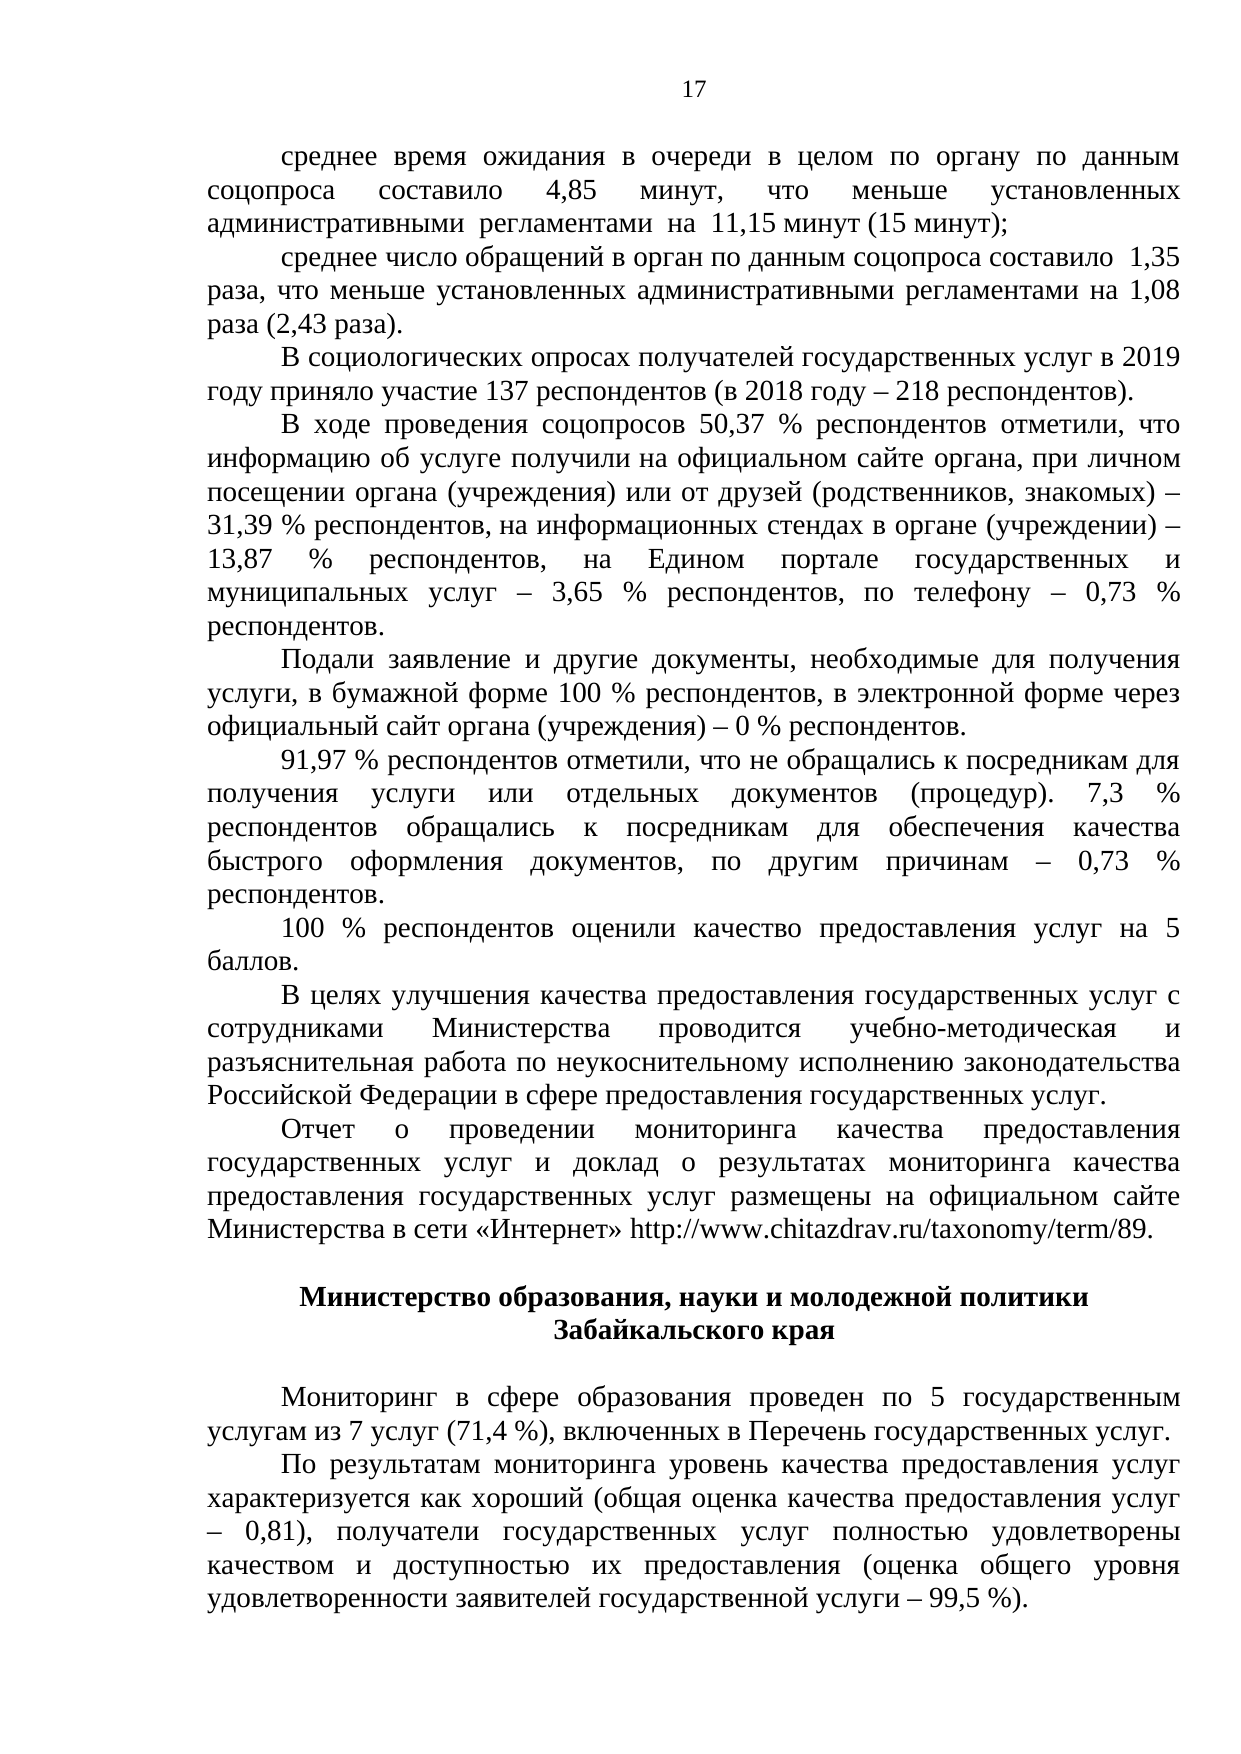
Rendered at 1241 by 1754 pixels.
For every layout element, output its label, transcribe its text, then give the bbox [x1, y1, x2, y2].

text В ходе проведения соцопросов 50,37 % респондентов отметили, что информацию об услуге получили на официальном сайте органа, при личном посещении органа (учреждения) или от друзей (родственников, знакомых) – 31,39 % респондентов, на информационных стендах в органе (учреждении) – 13,87 % респондентов, на Едином портале государственных и муниципальных услуг – 3,65 % респондентов, по телефону – 0,73 % респондентов. [207, 407, 1181, 641]
text В целях улучшения качества предоставления государственных услуг с сотрудниками Министерства проводится учебно-методическая и разъяснительная работа по неукоснительному исполнению законодательства Российской Федерации в сфере предоставления государственных услуг. [207, 977, 1181, 1111]
text Мониторинг в сфере образования проведен по 5 государственным услугам из 7 услуг (71,4 %), включенных в Перечень государственных услуг. [207, 1379, 1181, 1446]
text 100 % респондентов оценили качество предоставления услуг на 5 баллов. [207, 910, 1181, 977]
text В социологических опросах получателей государственных услуг в 2019 году приняло участие 137 респондентов (в 2018 году – 218 респондентов). [207, 339, 1181, 407]
text 91,97 % респондентов отметили, что не обращались к посредникам для получения услуги или отдельных документов (процедур). 7,3 % респондентов обращались к посредникам для обеспечения качества быстрого оформления документов, по другим причинам – 0,73 % респондентов. [207, 742, 1181, 910]
text среднее время ожидания в очереди в целом по органу по данным соцопроса составило 4,85 минут, что меньше установленных административными регламентами на 11,15 минут (15 минут); [207, 138, 1181, 239]
text Министерство образования, науки и молодежной политики Забайкальского края [207, 1279, 1181, 1346]
text По результатам мониторинга уровень качества предоставления услуг характеризуется как хороший (общая оценка качества предоставления услуг – 0,81), получатели государственных услуг полностью удовлетворены качеством и доступностью их предоставления (оценка общего уровня удовлетворенности заявителей государственной услуги – 99,5 %). [207, 1446, 1181, 1614]
text Отчет о проведении мониторинга качества предоставления государственных услуг и доклад о результатах мониторинга качества предоставления государственных услуг размещены на официальном сайте Министерства в сети «Интернет» http://www.chitazdrav.ru/taxonomy/term/89. [207, 1111, 1181, 1245]
text среднее число обращений в орган по данным соцопроса составило 1,35 раза, что меньше установленных административными регламентами на 1,08 раза (2,43 раза). [207, 239, 1181, 339]
text Подали заявление и другие документы, необходимые для получения услуги, в бумажной форме 100 % респондентов, в электронной форме через официальный сайт органа (учреждения) – 0 % респондентов. [207, 641, 1181, 742]
